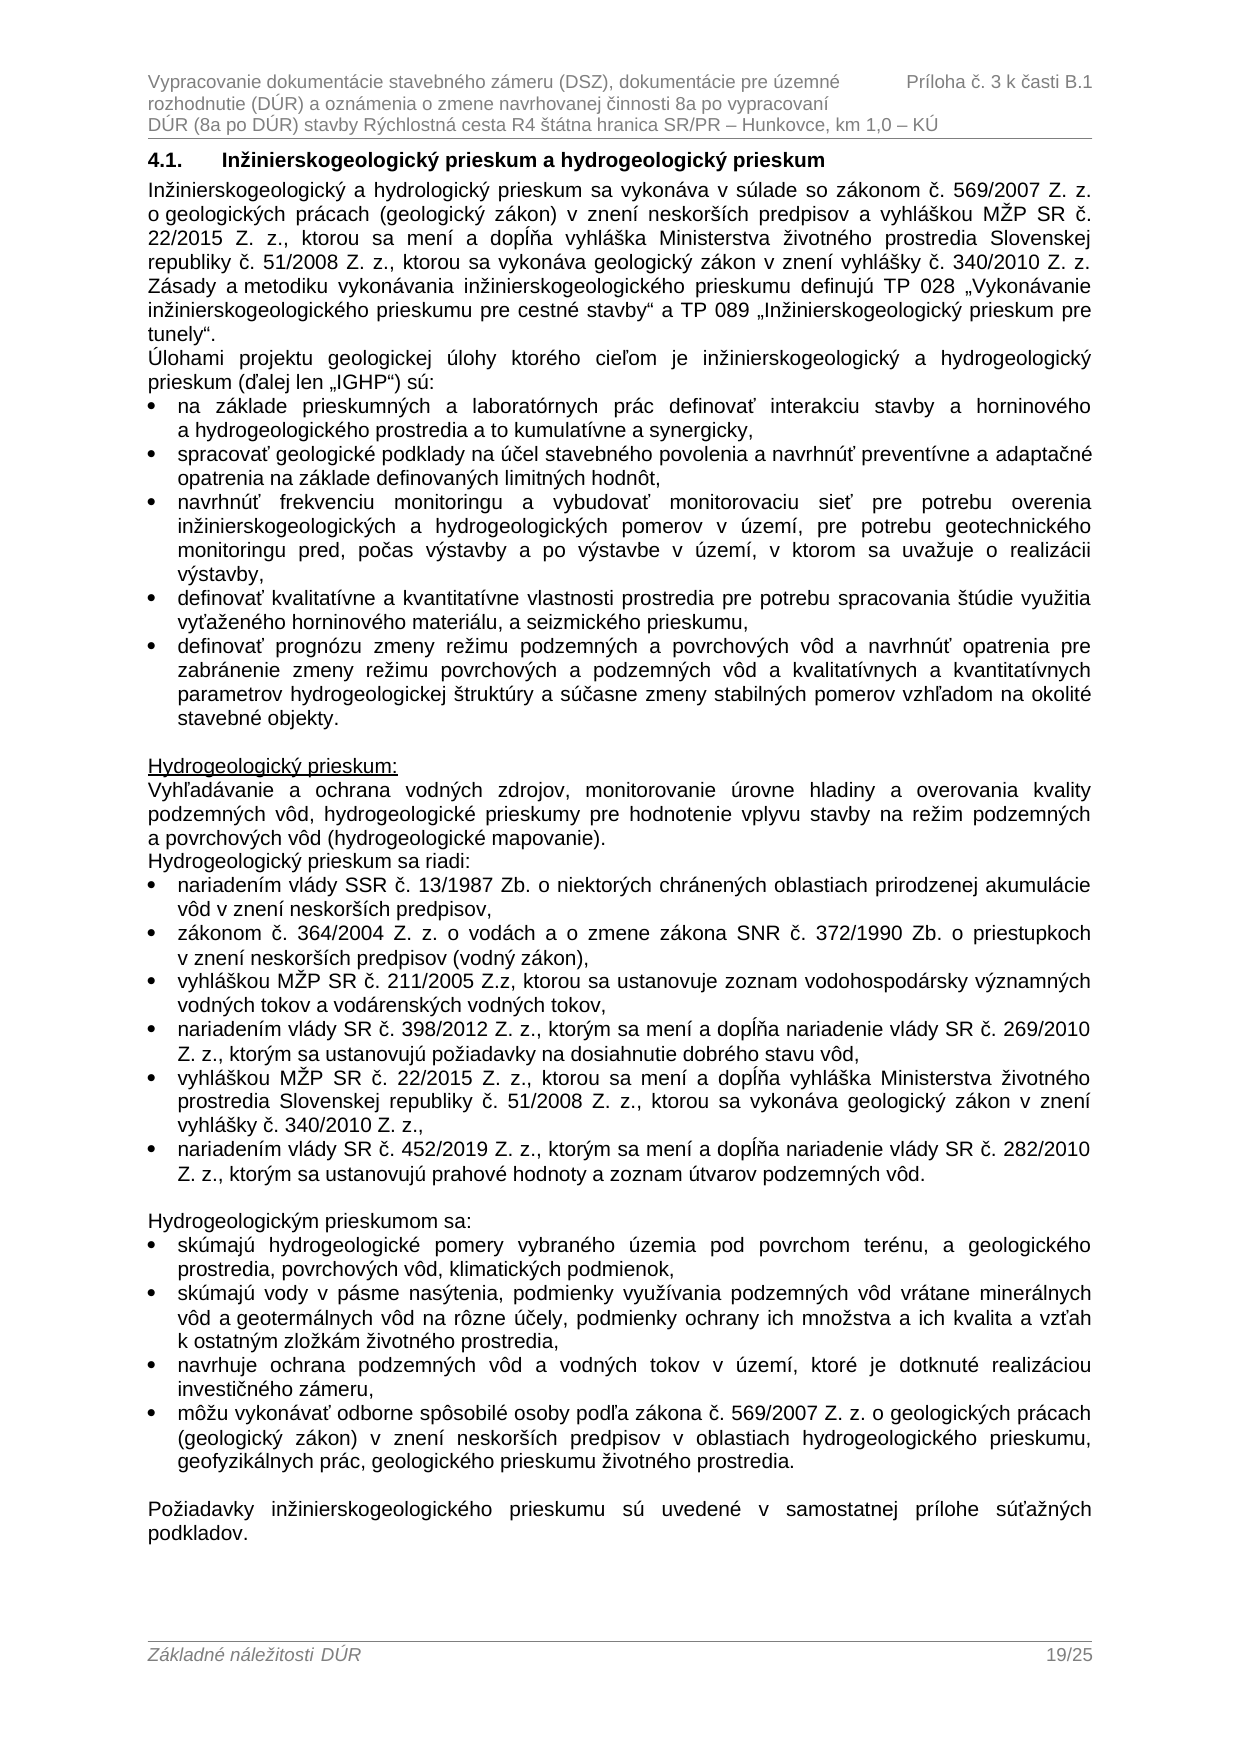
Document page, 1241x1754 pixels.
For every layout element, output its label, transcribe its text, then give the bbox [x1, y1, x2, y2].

text Vyhľadávanie a ochrana vodných zdrojov, monitorovanie úrovne hladiny a overovania kvality podzemných vôd, hydrogeologické prieskumy pre hodnotenie vplyvu stavby na režim podzemných a povrchových vôd (hydrogeologické mapovanie). [148, 777, 1092, 849]
text Požiadavky inžinierskogeologického prieskumu sú uvedené v samostatnej prílohe súťažných podkladov. [148, 1497, 1092, 1545]
list definovať kvalitatívne a kvantitatívne vlastnosti prostredia pre potrebu spracovania štúdie využitia vyťaženého horninového materiálu, a seizmického prieskumu, [148, 586, 1092, 633]
list na základe prieskumných a laboratórnych prác definovať interakciu stavby a horninového a hydrogeologického prostredia a to kumulatívne a synergicky, [148, 393, 1092, 442]
text Úlohami projektu geologickej úlohy ktorého cieľom je inžinierskogeologický a hydrogeologický prieskum (ďalej len „IGHP“) sú: [148, 346, 1092, 393]
text Inžinierskogeologický a hydrologický prieskum sa vykonáva v súlade so zákonom č. 569/2007 Z. z. o geologických prácach (geologický zákon) v znení neskorších predpisov a vyhláškou MŽP SR č. 22/2015 Z. z., ktorou sa mení a dopĺňa vyhláška Ministerstva životného prostredia Slovenskej republiky č. 51/2008 Z. z., ktorou sa vykonáva geologický zákon v znení vyhlášky č. 340/2010 Z. z. Zásady a metodiku vykonávania inžinierskogeologického prieskumu definujú TP 028 „Vykonávanie inžinierskogeologického prieskumu pre cestné stavby“ a TP 089 „Inžinierskogeologický prieskum pre tunely“. [148, 178, 1092, 346]
list vyhláškou MŽP SR č. 211/2005 Z.z, ktorou sa ustanovuje zoznam vodohospodársky významných vodných tokov a vodárenských vodných tokov, [148, 969, 1092, 1017]
subtitle Inžinierskogeologický prieskum a hydrogeologický prieskum [148, 148, 1092, 172]
list navrhnúť frekvenciu monitoringu a vybudovať monitorovaciu sieť pre potrebu overenia inžinierskogeologických a hydrogeologických pomerov v území, pre potrebu geotechnického monitoringu pred, počas výstavby a po výstavbe v území, v ktorom sa uvažuje o realizácii výstavby, [148, 489, 1092, 586]
list vyhláškou MŽP SR č. 22/2015 Z. z., ktorou sa mení a dopĺňa vyhláška Ministerstva životného prostredia Slovenskej republiky č. 51/2008 Z. z., ktorou sa vykonáva geologický zákon v znení vyhlášky č. 340/2010 Z. z., [148, 1065, 1092, 1137]
list nariadením vlády SSR č. 13/1987 Zb. o niektorých chránených oblastiach prirodzenej akumulácie vôd v znení neskorších predpisov, [148, 873, 1092, 921]
list navrhuje ochrana podzemných vôd a vodných tokov v území, ktoré je dotknuté realizáciou investičného zámeru, [148, 1353, 1092, 1401]
list spracovať geologické podklady na účel stavebného povolenia a navrhnúť preventívne a adaptačné opatrenia na základe definovaných limitných hodnôt, [148, 442, 1092, 489]
list skúmajú hydrogeologické pomery vybraného územia pod povrchom terénu, a geologického prostredia, povrchových vôd, klimatických podmienok, [148, 1233, 1092, 1281]
list môžu vykonávať odborne spôsobilé osoby podľa zákona č. 569/2007 Z. z. o geologických prácach (geologický zákon) v znení neskorších predpisov v oblastiach hydrogeologického prieskumu, geofyzikálnych prác, geologického prieskumu životného prostredia. [148, 1401, 1092, 1473]
list zákonom č. 364/2004 Z. z. o vodách a o zmene zákona SNR č. 372/1990 Zb. o priestupkoch v znení neskorších predpisov (vodný zákon), [148, 921, 1092, 969]
text Hydrogeologický prieskum: [148, 753, 1092, 777]
text Hydrogeologickým prieskumom sa: [148, 1209, 1092, 1233]
text Hydrogeologický prieskum sa riadi: [148, 849, 1092, 873]
list skúmajú vody v pásme nasýtenia, podmienky využívania podzemných vôd vrátane minerálnych vôd a geotermálnych vôd na rôzne účely, podmienky ochrany ich množstva a ich kvalita a vzťah k ostatným zložkám životného prostredia, [148, 1281, 1092, 1353]
list definovať prognózu zmeny režimu podzemných a povrchových vôd a navrhnúť opatrenia pre zabránenie zmeny režimu povrchových a podzemných vôd a kvalitatívnych a kvantitatívnych parametrov hydrogeologickej štruktúry a súčasne zmeny stabilných pomerov vzhľadom na okolité stavebné objekty. [148, 633, 1092, 729]
list nariadením vlády SR č. 398/2012 Z. z., ktorým sa mení a dopĺňa nariadenie vlády SR č. 269/2010 Z. z., ktorým sa ustanovujú požiadavky na dosiahnutie dobrého stavu vôd, [148, 1017, 1092, 1065]
list nariadením vlády SR č. 452/2019 Z. z., ktorým sa mení a dopĺňa nariadenie vlády SR č. 282/2010 Z. z., ktorým sa ustanovujú prahové hodnoty a zoznam útvarov podzemných vôd. [148, 1137, 1092, 1185]
